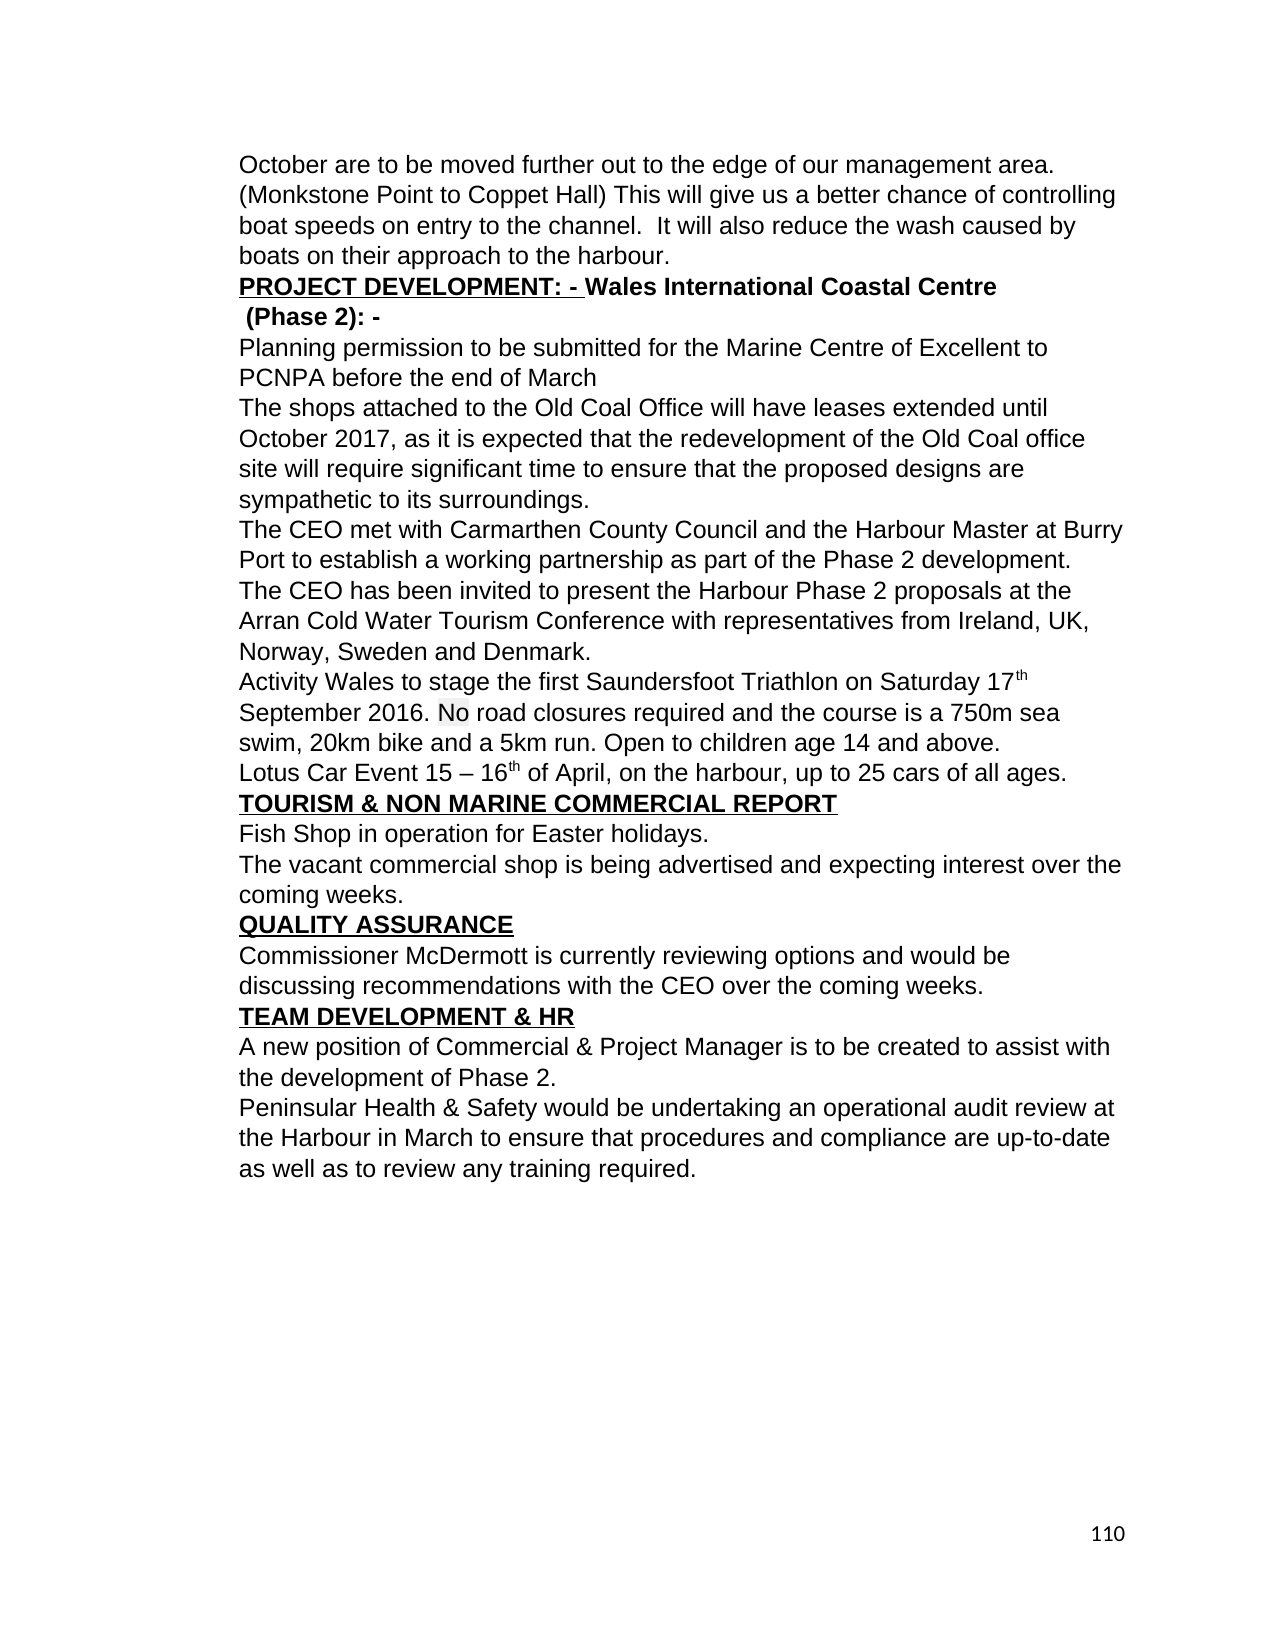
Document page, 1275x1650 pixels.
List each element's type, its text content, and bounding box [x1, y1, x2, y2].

list The vacant commercial shop is being advertised and expecting interest over the coming weeks. [239, 849, 1125, 909]
list Planning permission to be submitted for the Marine Centre of Excellent to PCNPA before the end of March [239, 332, 1125, 392]
list Lotus Car Event 15 – 16th of April, on the harbour, up to 25 cars of all ages. [239, 758, 1125, 787]
list (Phase 2): - [239, 302, 1125, 331]
list QUALITY ASSURANCE Commissioner McDermott is currently reviewing options and would be discussing recommendations with the CEO over the coming weeks. [239, 910, 1125, 1000]
list Activity Wales to stage the first Saundersfoot Triathlon on Saturday 17th September 2016. No road closures required and the course is a 750m sea swim, 20km bike and a 5km run. Open to children age 14 and above. [239, 667, 1125, 757]
list The shops attached to the Old Coal Office will have leases extended until October 2017, as it is expected that the redevelopment of the Old Coal office site will require significant time to ensure that the proposed designs are sympathetic to its surroundings. [239, 393, 1125, 513]
list TEAM DEVELOPMENT & HR A new position of Commercial & Project Manager is to be created to assist with the development of Phase 2. [239, 1002, 1125, 1091]
list Fish Shop in operation for Easter holidays. [239, 819, 1125, 848]
list Peninsular Health & Safety would be undertaking an operational audit review at the Harbour in March to ensure that procedures and compliance are up-to-date as well as to review any training required. [239, 1093, 1125, 1212]
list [239, 150, 1125, 300]
list The CEO has been invited to present the Harbour Phase 2 proposals at the Arran Cold Water Tourism Conference with representatives from Ireland, UK, Norway, Sweden and Denmark. [239, 576, 1125, 665]
list TOURISM & NON MARINE COMMERCIAL REPORT [239, 789, 1125, 817]
list The CEO met with Carmarthen County Council and the Harbour Master at Burry Port to establish a working partnership as part of the Phase 2 development. [239, 515, 1125, 574]
